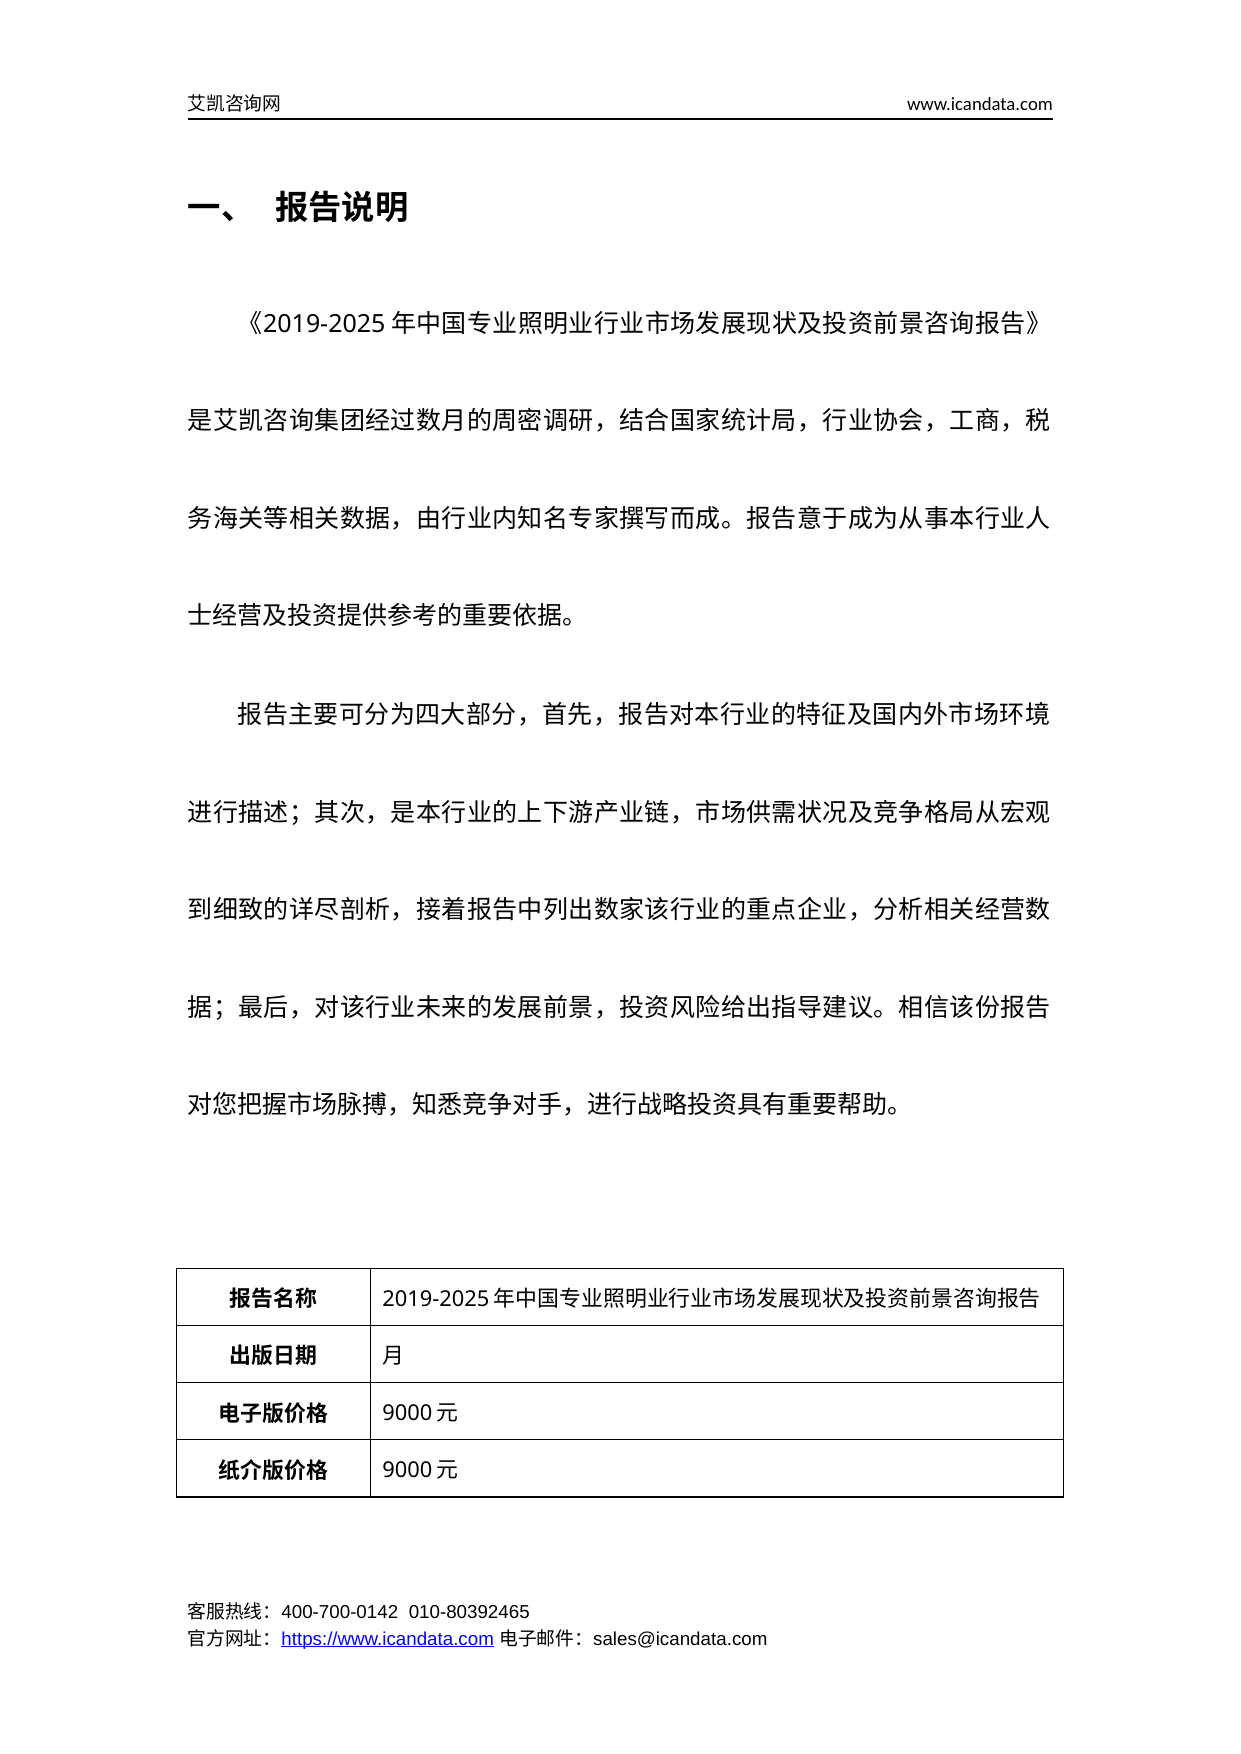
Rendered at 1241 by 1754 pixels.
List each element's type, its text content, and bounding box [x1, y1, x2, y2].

table_cell 电子版价格 [177, 1383, 370, 1439]
table_cell 月 [371, 1326, 1063, 1382]
text 报告主要可分为四大部分，首先，报告对本行业的特征及国内外市场环境进行描述；其次，是本行业的上下游产业链，市场供需状况及竞争格局从宏观到细致的详尽剖析，接着报告中列出数家该行业的重点企业，分析相关经营数据；最后，对该行业未来的发展前景，投资风险给出指导建议。相信该份报告对您把握市场脉搏，知悉竞争对手，进行战略投资具有重要帮助。 [187, 681, 1053, 1136]
text 《2019-2025年中国专业照明业行业市场发展现状及投资前景咨询报告》是艾凯咨询集团经过数月的周密调研，结合国家统计局，行业协会，工商，税务海关等相关数据，由行业内知名专家撰写而成。报告意于成为从事本行业人士经营及投资提供参考的重要依据。 [187, 289, 1053, 646]
table_header 2019-2025年中国专业照明业行业市场发展现状及投资前景咨询报告 [371, 1269, 1063, 1325]
table_cell 出版日期 [177, 1326, 370, 1382]
table_cell 9000元 [371, 1440, 1063, 1496]
table_cell 9000元 [371, 1383, 1063, 1439]
subtitle 报告说明 [187, 172, 1053, 237]
table_cell 纸介版价格 [177, 1440, 370, 1496]
table_header 报告名称 [177, 1269, 370, 1325]
